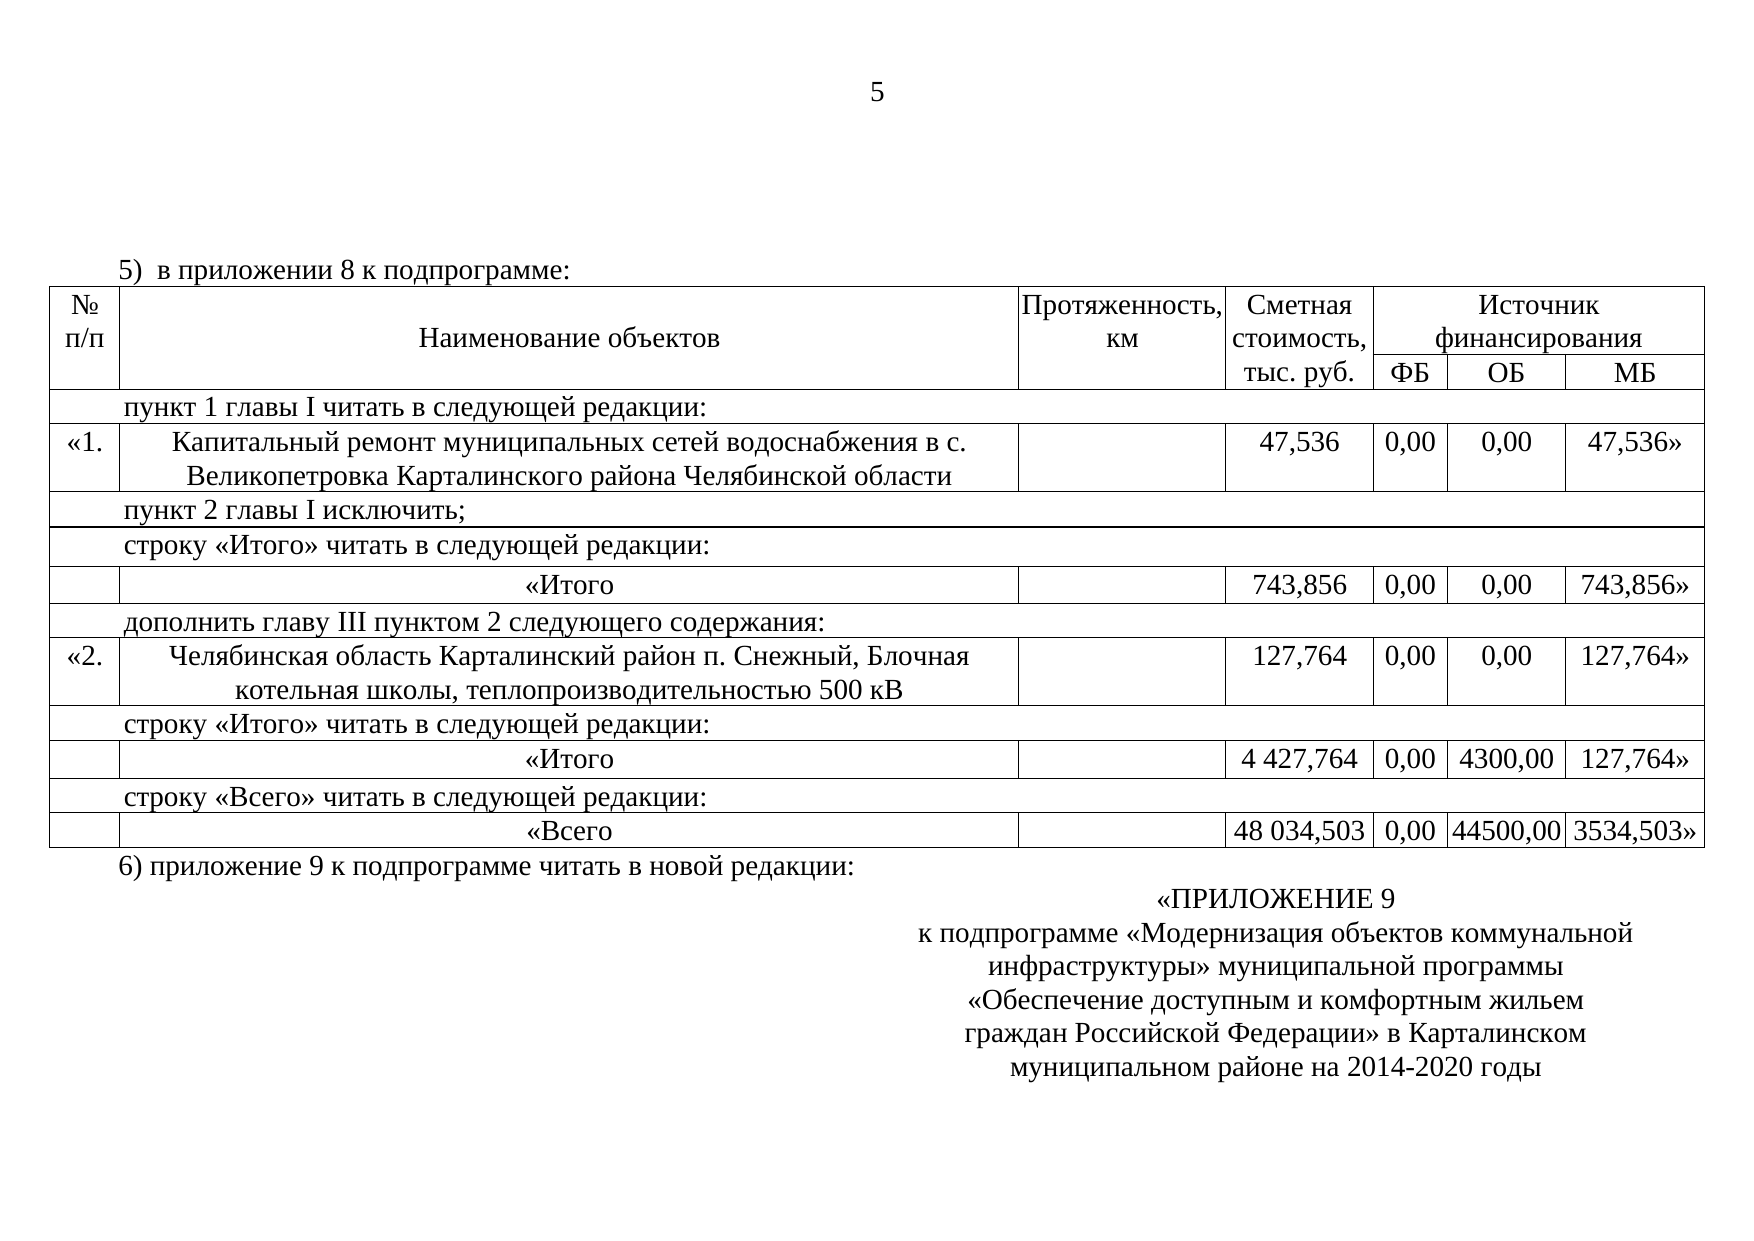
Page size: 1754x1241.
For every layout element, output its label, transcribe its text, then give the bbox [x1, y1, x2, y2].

table_cell 0,00 [1448, 424, 1565, 491]
table_cell [1019, 741, 1225, 778]
table_cell [1019, 638, 1225, 705]
table_cell Капитальный ремонт муниципальных сетей водоснабжения в с. Великопетровка Карталинского района Челябинской области [120, 424, 1018, 491]
table_header Наименование объектов [120, 287, 1018, 388]
table_cell 4300,00 [1448, 741, 1565, 778]
text к подпрограмме «Модернизация объектов коммунальной инфраструктуры» муниципальной программы «Обеспечение доступным и комфортным жильем граждан Российской Федерации» в Карталинском муниципальном районе на 2014-2020 годы [916, 915, 1636, 1083]
table_header Источник финансирования [1374, 287, 1704, 354]
table_header Протяженность, км [1019, 287, 1225, 388]
table_cell 0,00 [1374, 638, 1447, 705]
table_cell 44500,00 [1448, 813, 1565, 847]
table_cell 127,764» [1566, 638, 1704, 705]
table_cell 0,00 [1374, 741, 1447, 778]
table_cell пункт 2 главы I исключить; [50, 492, 1704, 526]
table_cell 743,856» [1566, 567, 1704, 603]
table_cell [50, 741, 119, 778]
table_cell [50, 813, 119, 847]
text «ПРИЛОЖЕНИЕ 9 [916, 881, 1636, 915]
table_cell дополнить главу III пунктом 2 следующего содержания: [50, 604, 1704, 637]
table_cell строку «Итого» читать в следующей редакции: [50, 528, 1704, 566]
table_cell 0,00 [1374, 813, 1447, 847]
table_cell «Всего [120, 813, 1018, 847]
table_cell 4 427,764 [1226, 741, 1373, 778]
table_cell пункт 1 главы I читать в следующей редакции: [50, 390, 1704, 423]
table_header Сметная стоимость, тыс. руб. [1226, 287, 1373, 388]
table_cell 0,00 [1448, 638, 1565, 705]
table_cell [1019, 567, 1225, 603]
table_cell «Итого [120, 741, 1018, 778]
table_cell 47,536» [1566, 424, 1704, 491]
table_cell 127,764» [1566, 741, 1704, 778]
table_cell 3534,503» [1566, 813, 1704, 847]
table_cell строку «Итого» читать в следующей редакции: [50, 706, 1704, 740]
table_cell Челябинская область Карталинский район п. Снежный, Блочная котельная школы, теплопроизводительностью 500 кВ [120, 638, 1018, 705]
text 6) приложение 9 к подпрограмме читать в новой редакции: [118, 848, 1636, 881]
table_cell [1019, 424, 1225, 491]
table_cell 0,00 [1448, 567, 1565, 603]
table_cell 127,764 [1226, 638, 1373, 705]
table_cell ФБ [1374, 355, 1447, 388]
table_cell 743,856 [1226, 567, 1373, 603]
table_cell МБ [1566, 355, 1704, 388]
table_cell 48 034,503 [1226, 813, 1373, 847]
table_cell «1. [50, 424, 119, 491]
table_cell 0,00 [1374, 567, 1447, 603]
table_cell [1019, 813, 1225, 847]
table_cell ОБ [1448, 355, 1565, 388]
table_header № п/п [50, 287, 119, 388]
table_cell «2. [50, 638, 119, 705]
table_cell «Итого [120, 567, 1018, 603]
table_cell [50, 567, 119, 603]
text 5) в приложении 8 к подпрограмме: [118, 252, 1636, 286]
table_cell 47,536 [1226, 424, 1373, 491]
table_cell 0,00 [1374, 424, 1447, 491]
table_cell строку «Всего» читать в следующей редакции: [50, 779, 1704, 812]
